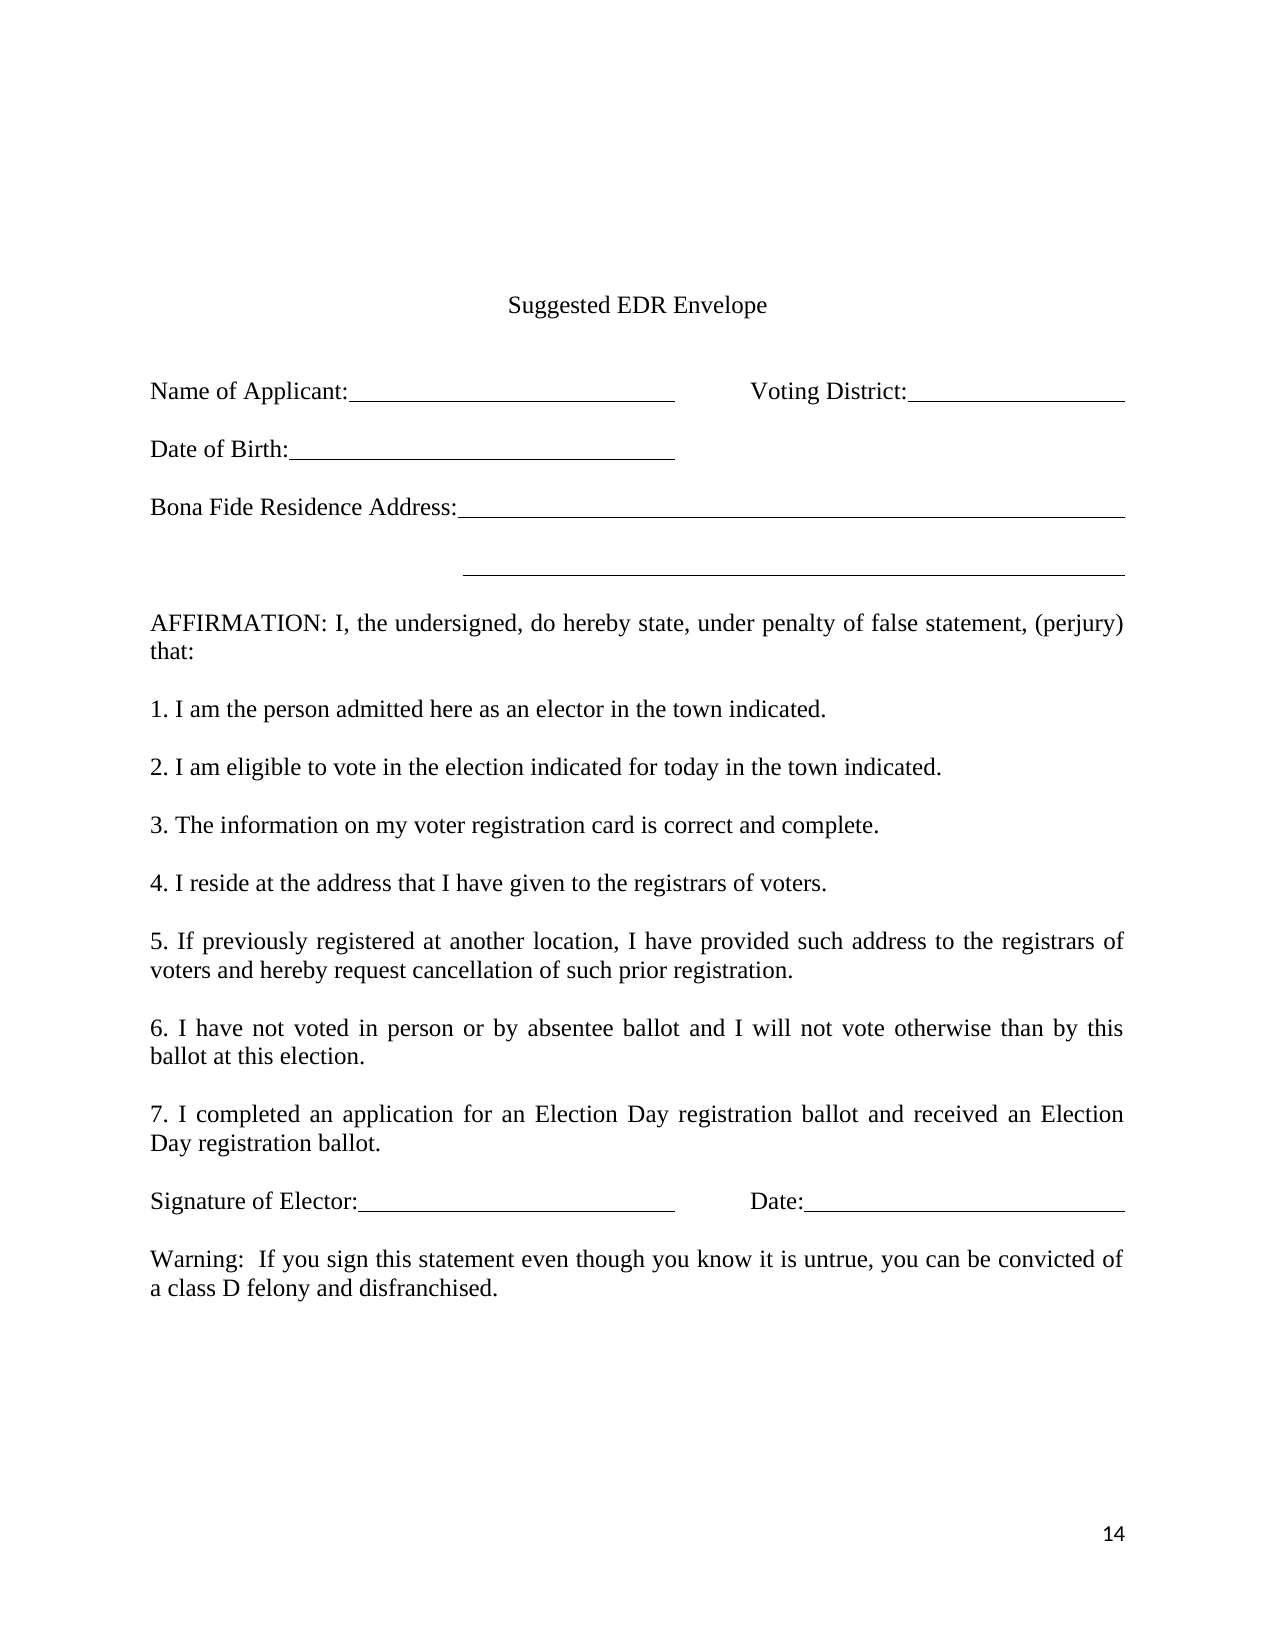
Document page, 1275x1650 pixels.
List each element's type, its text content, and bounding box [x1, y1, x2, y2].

text 7. I completed an application for an Election Day registration ballot and received an Election Day registration ballot. [150, 1099, 1125, 1157]
text 1. I am the person admitted here as an elector in the town indicated. [150, 694, 1125, 723]
text 5. If previously registered at another location, I have provided such address to the registrars of voters and hereby request cancellation of such prior registration. [150, 926, 1125, 983]
text AFFIRMATION: I, the undersigned, do hereby state, under penalty of false statement, (perjury) that: [150, 608, 1125, 665]
text Warning: If you sign this statement even though you know it is untrue, you can be convicted of a class D felony and disfranchised. [150, 1244, 1125, 1301]
text 6. I have not voted in person or by absentee ballot and I will not vote otherwise than by this ballot at this election. [150, 1013, 1125, 1070]
text Name of Applicant: Voting District: [150, 376, 1125, 405]
text 3. The information on my voter registration card is correct and complete. [150, 810, 1125, 839]
text 4. I reside at the address that I have given to the registrars of voters. [150, 868, 1125, 897]
text Signature of Elector: Date: [150, 1186, 1125, 1215]
text Date of Birth: [150, 434, 1125, 463]
text 2. I am eligible to vote in the election indicated for today in the town indicated. [150, 752, 1125, 781]
text Bona Fide Residence Address: [150, 492, 1125, 521]
text Suggested EDR Envelope [150, 290, 1125, 319]
